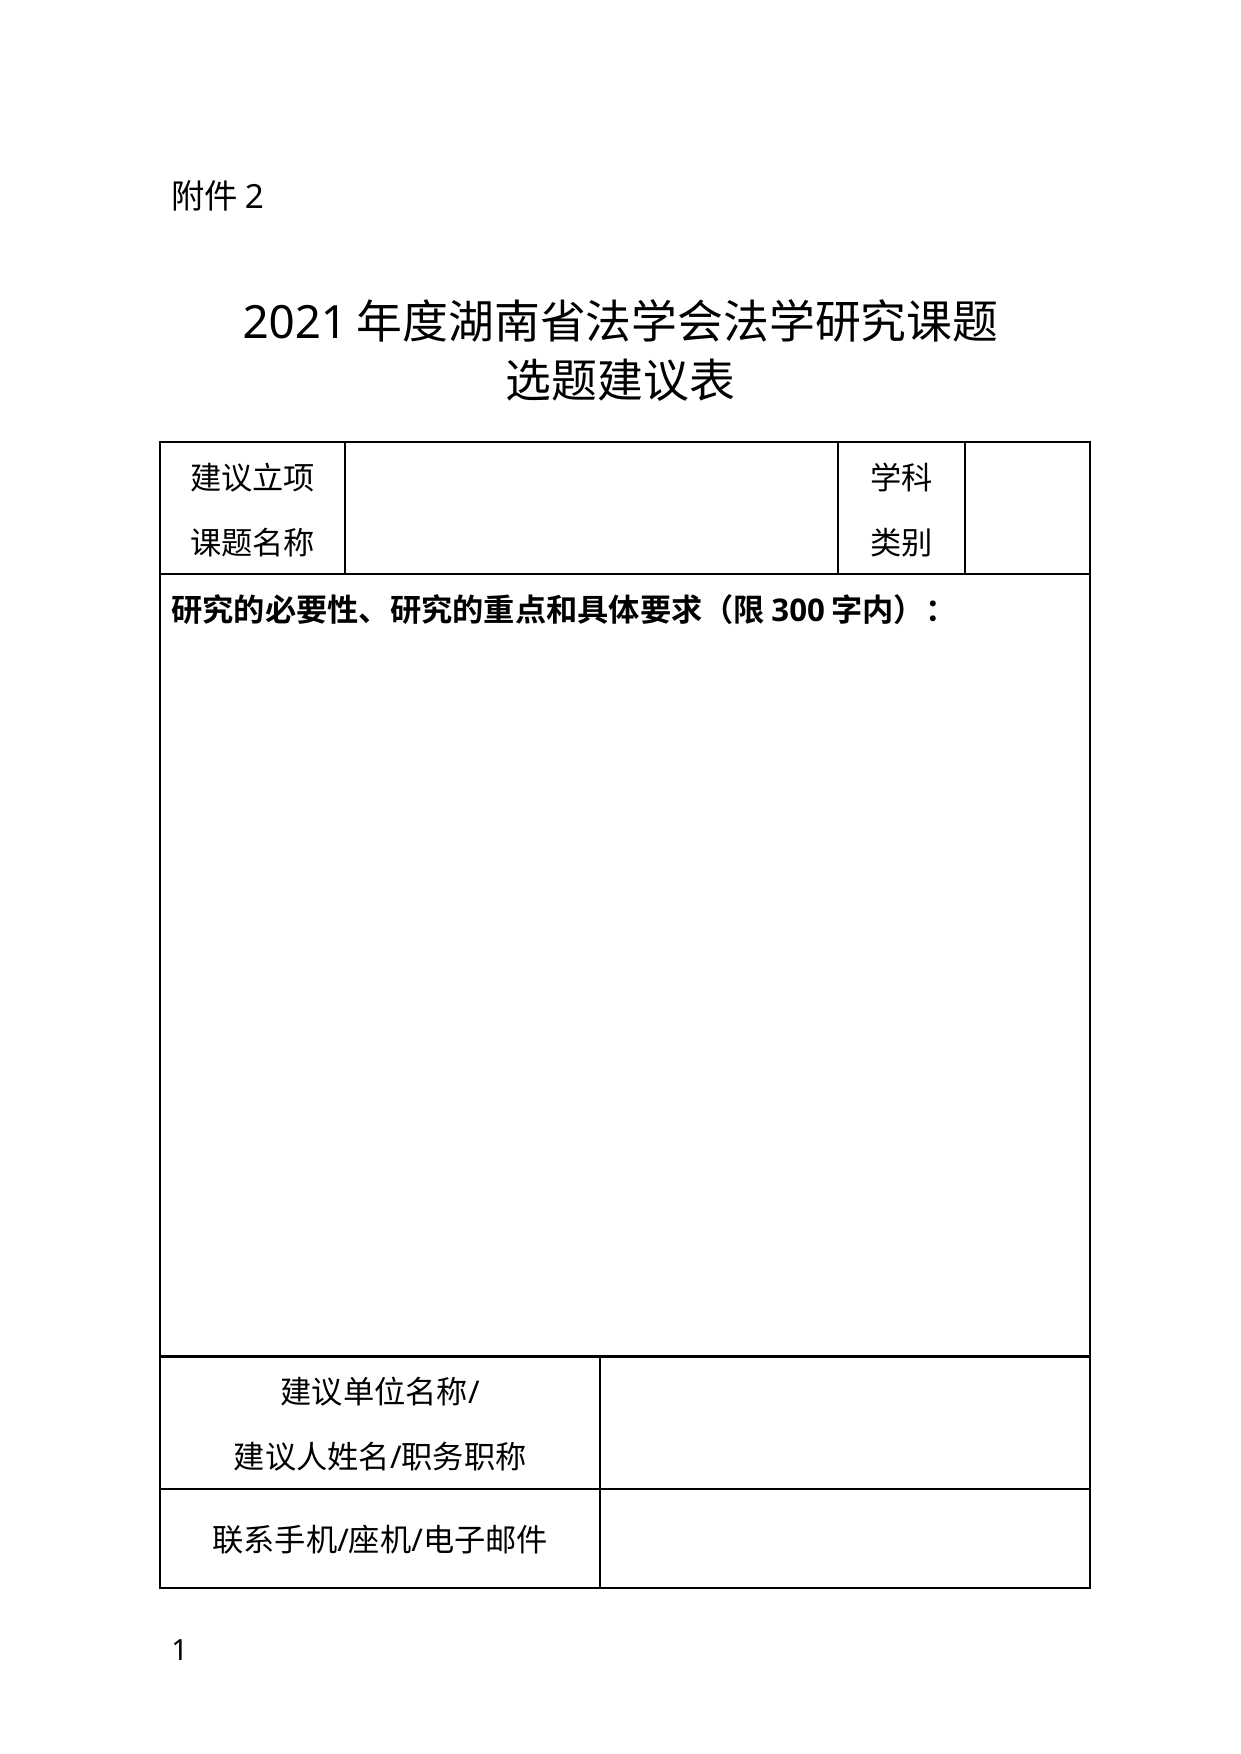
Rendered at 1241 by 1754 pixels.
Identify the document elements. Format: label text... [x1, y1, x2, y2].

table_header 建议立项 课题名称 [161, 443, 344, 573]
table_cell [601, 1358, 1089, 1487]
text 2021年度湖南省法学会法学研究课题 [171, 292, 1069, 350]
table_header [346, 443, 837, 573]
text 选题建议表 [171, 350, 1069, 409]
table_cell 研究的必要性、研究的重点和具体要求（限300字内）： [161, 575, 1089, 1355]
table_header 学科 类别 [839, 443, 964, 573]
table_cell 建议单位名称/ 建议人姓名/职务职称 [161, 1358, 599, 1487]
table_header [966, 443, 1089, 573]
text 附件2 [171, 162, 1069, 227]
table_cell [601, 1490, 1089, 1587]
table_cell 联系手机/座机/电子邮件 [161, 1490, 599, 1587]
